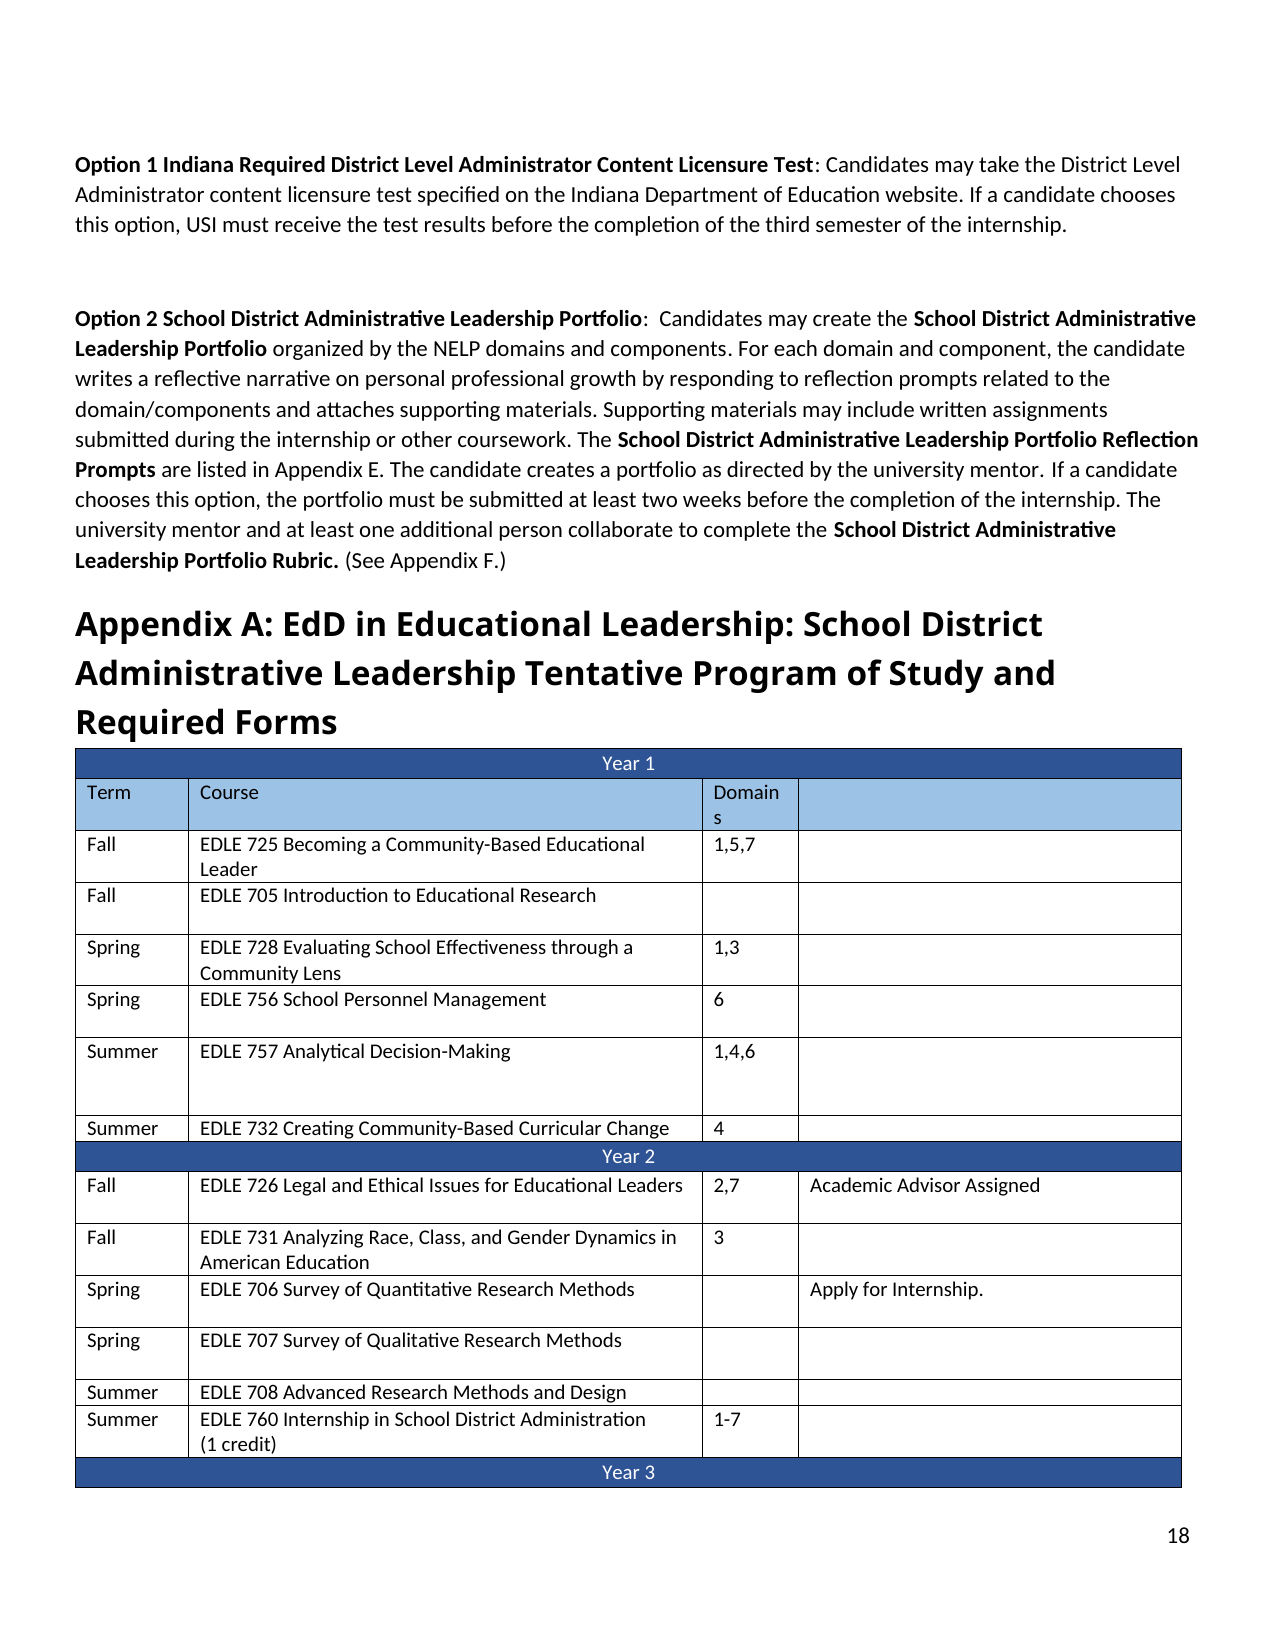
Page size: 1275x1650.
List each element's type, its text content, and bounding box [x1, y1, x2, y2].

table_cell [703, 883, 798, 933]
table_cell [703, 1276, 798, 1327]
table_cell EDLE 728 Evaluating School Effectiveness through a Community Lens [189, 935, 702, 985]
table_cell [799, 986, 1181, 1037]
table_cell [799, 1406, 1181, 1457]
table_header Year 1 [76, 749, 1181, 778]
text Option 2 School District Administrative Leadership Portfolio: Candidates may create the School District Administrative Leadership Portfolio organized by the NELP domains and components. For each domain and component, the candidate writes a reflective narrative on personal professional growth by responding to reflection prompts related to the domain/components and attaches supporting materials. Supporting materials may include written assignments submitted during the internship or other coursework. The School District Administrative Leadership Portfolio Reflection Prompts are listed in Appendix E. The candidate creates a portfolio as directed by the university mentor. If a candidate chooses this option, the portfolio must be submitted at least two weeks before the completion of the internship. The university mentor and at least one additional person collaborate to complete the School District Administrative Leadership Portfolio Rubric. (See Appendix F.) [75, 304, 1200, 574]
table_cell Apply for Internship. [799, 1276, 1181, 1327]
table_cell [703, 1380, 798, 1405]
table_cell [799, 831, 1181, 882]
table_cell [799, 1380, 1181, 1405]
table_cell EDLE 756 School Personnel Management [189, 986, 702, 1037]
table_cell Fall [76, 1172, 188, 1223]
table_cell Summer [76, 1406, 188, 1457]
table_cell 4 [703, 1116, 798, 1141]
table_cell Fall [76, 831, 188, 882]
table_cell [799, 1038, 1181, 1114]
table_cell 6 [703, 986, 798, 1037]
table_cell EDLE 726 Legal and Ethical Issues for Educational Leaders [189, 1172, 702, 1223]
table_cell 1,5,7 [703, 831, 798, 882]
table_cell EDLE 731 Analyzing Race, Class, and Gender Dynamics in American Education [189, 1224, 702, 1275]
table_cell [799, 779, 1181, 830]
subtitle Appendix A: EdD in Educational Leadership: School District Administrative Leadership Tentative Program of Study and Required Forms [75, 601, 1200, 744]
table_cell EDLE 732 Creating Community-Based Curricular Change [189, 1116, 702, 1141]
table_cell [799, 883, 1181, 933]
table_cell Summer [76, 1038, 188, 1114]
table_cell Course [189, 779, 702, 830]
table_cell Summer [76, 1380, 188, 1405]
table_cell EDLE 708 Advanced Research Methods and Design [189, 1380, 702, 1405]
table_cell EDLE 706 Survey of Quantitative Research Methods [189, 1276, 702, 1327]
table_cell EDLE 707 Survey of Qualitative Research Methods [189, 1328, 702, 1378]
table_cell Summer [76, 1116, 188, 1141]
table_cell 3 [703, 1224, 798, 1275]
table_cell 2,7 [703, 1172, 798, 1223]
table_cell Spring [76, 986, 188, 1037]
table_cell Fall [76, 883, 188, 933]
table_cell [189, 1406, 702, 1457]
table_cell Domains [703, 779, 798, 830]
table_cell Spring [76, 1276, 188, 1327]
table_cell 1,3 [703, 935, 798, 985]
table_cell Fall [76, 1224, 188, 1275]
table_cell [799, 1224, 1181, 1275]
table_cell [703, 1328, 798, 1378]
table_cell Spring [76, 1328, 188, 1378]
table_cell Spring [76, 935, 188, 985]
table_cell EDLE 725 Becoming a Community-Based Educational Leader [189, 831, 702, 882]
table_cell Term [76, 779, 188, 830]
table_cell [799, 935, 1181, 985]
table_cell EDLE 757 Analytical Decision-Making [189, 1038, 702, 1114]
table_cell Academic Advisor Assigned [799, 1172, 1181, 1223]
table_cell 1,4,6 [703, 1038, 798, 1114]
table_cell Year 3 [76, 1458, 1181, 1487]
table_cell 1-7 [703, 1406, 798, 1457]
table_cell [799, 1328, 1181, 1378]
table_cell [799, 1116, 1181, 1141]
table_cell EDLE 705 Introduction to Educational Research [189, 883, 702, 933]
table_cell Year 2 [76, 1142, 1181, 1171]
text Option 1 Indiana Required District Level Administrator Content Licensure Test: Candidates may take the District Level Administrator content licensure test specified on the Indiana Department of Education website. If a candidate chooses this option, USI must receive the test results before the completion of the third semester of the internship. [75, 150, 1200, 238]
